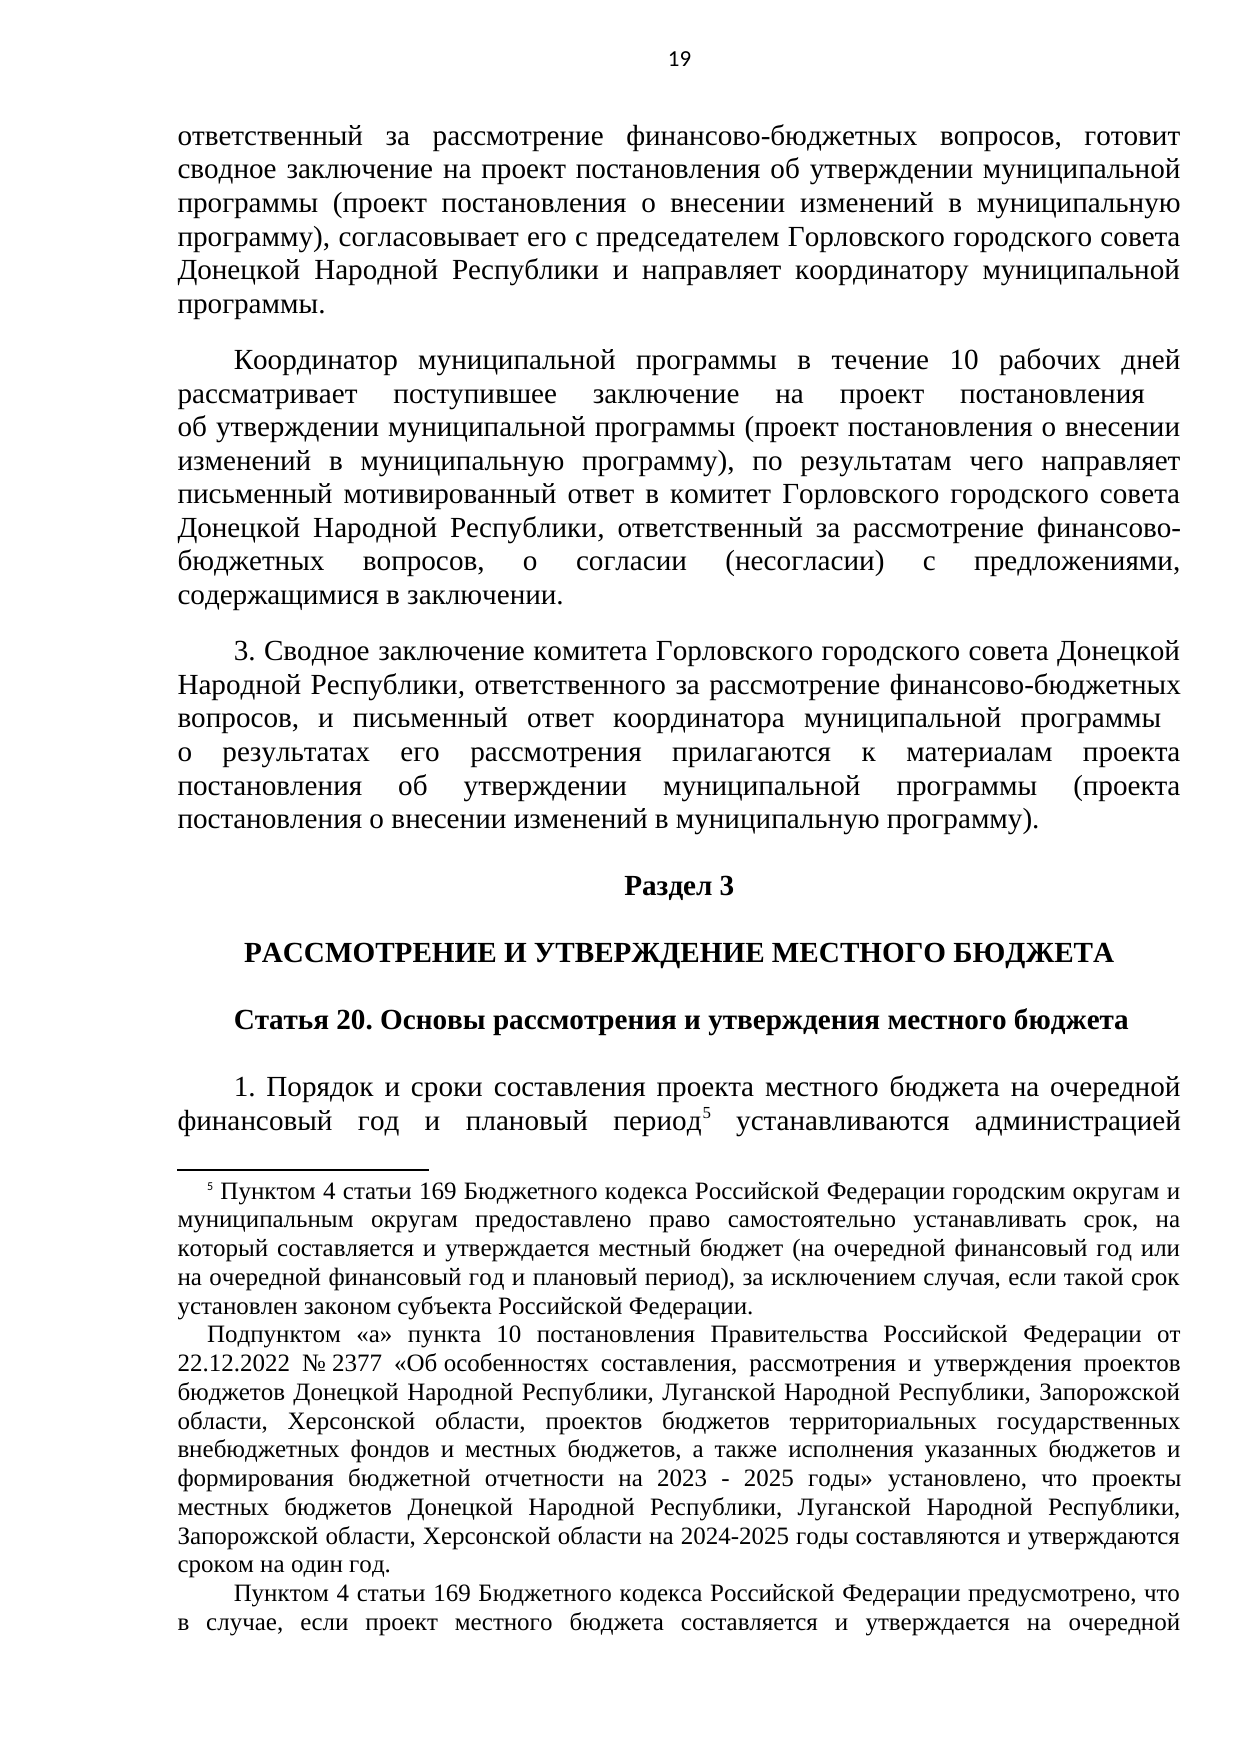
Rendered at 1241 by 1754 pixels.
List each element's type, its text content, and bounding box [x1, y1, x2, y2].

text 1. Порядок и сроки составления проекта местного бюджета на очередной финансовый год и плановый период устанавливаются администрацией муниципального образования городского округа Горловка Донецкой Народной Республики с соблюдением требований, устанавливаемых Бюджетным кодексом Российской Федерации и настоящим Положением, с учетом необходимости внесения проекта решения Горловского городского совета Донецкой Народной Республики о местном бюджете на очередной финансовый год и плановый период в Горловский городской совет Донецкой Народной Республики до 15 ноября текущего года и утверждения местного бюджета на очередной финансовый год и плановый период Горловским городским советом Донецкой Народной Республики до начала очередного финансового года. [177, 1069, 1181, 1137]
title Статья 20. Основы рассмотрения и утверждения местного бюджета [177, 1002, 1181, 1036]
title РАССМОТРЕНИЕ И УТВЕРЖДЕНИЕ МЕСТНОГО БЮДЖЕТА [177, 935, 1181, 969]
text 3. Сводное заключение комитета Горловского городского совета Донецкой Народной Республики, ответственного за рассмотрение финансово-бюджетных вопросов, и письменный ответ координатора муниципальной программы о результатах его рассмотрения прилагаются к материалам проекта постановления об утверждении муниципальной программы (проекта постановления о внесении изменений в муниципальную программу). [177, 633, 1181, 835]
title Раздел 3 [177, 868, 1181, 902]
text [177, 118, 1181, 319]
text Координатор муниципальной программы в течение 10 рабочих дней рассматривает поступившее заключение на проект постановления об утверждении муниципальной программы (проект постановления о внесении изменений в муниципальную программу), по результатам чего направляет письменный мотивированный ответ в комитет Горловского городского совета Донецкой Народной Республики, ответственный за рассмотрение финансово-бюджетных вопросов, о согласии (несогласии) с предложениями, содержащимися в заключении. [177, 342, 1181, 611]
